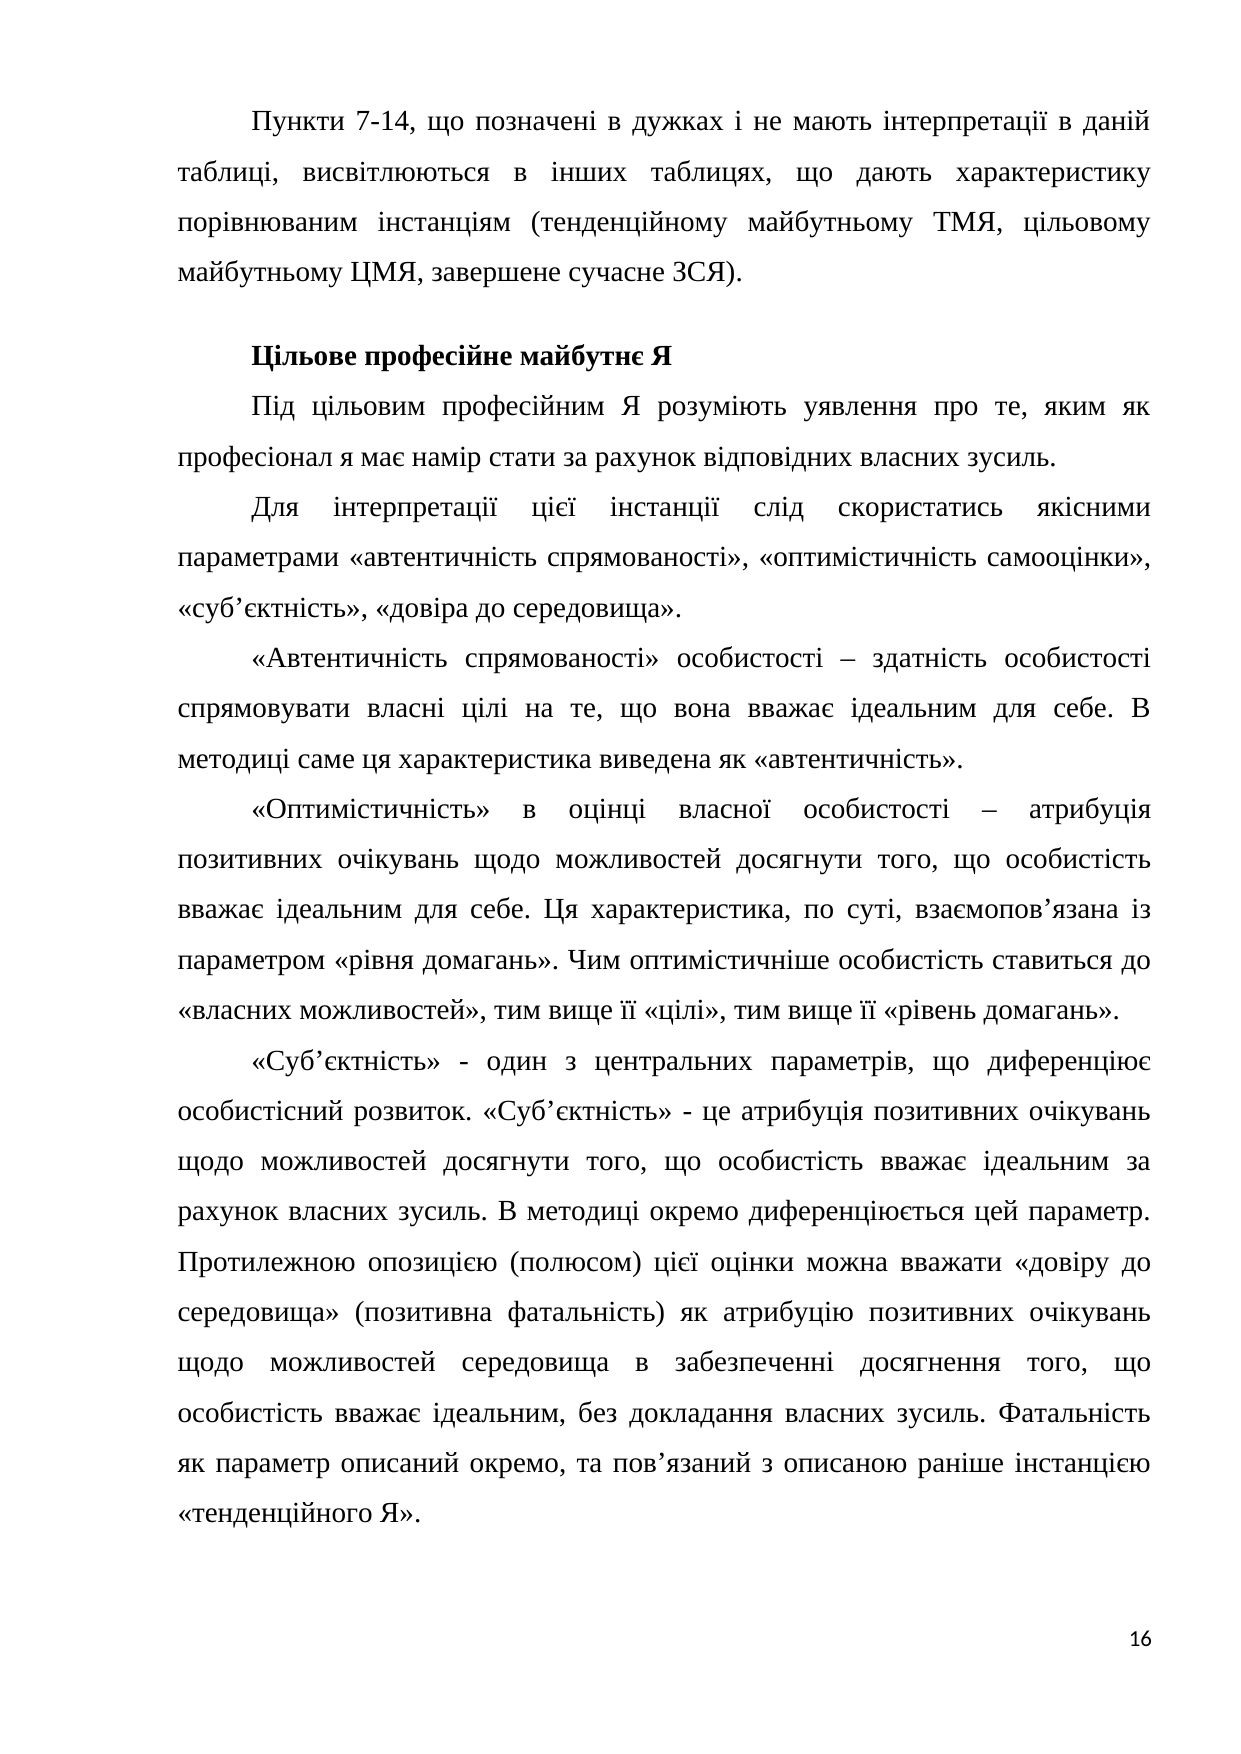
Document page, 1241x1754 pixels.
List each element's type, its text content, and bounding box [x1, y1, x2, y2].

text Під цільовим професійним Я розуміють уявлення про те, яким як професіонал я має намір стати за рахунок відповідних власних зусиль. [177, 388, 1152, 472]
text Для інтерпретації цієї інстанції слід скористатись якісними параметрами «автентичність спрямованості», «оптимістичність самооцінки», «суб’єктність», «довіра до середовища». [177, 489, 1152, 623]
text «Суб’єктність» - один з центральних параметрів, що диференціює особистісний розвиток. «Суб’єктність» - це атрибуція позитивних очікувань щодо можливостей досягнути того, що особистість вважає ідеальним за рахунок власних зусиль. В методиці окремо диференціюється цей параметр. Протилежною опозицією (полюсом) цієї оцінки можна вважати «довіру до середовища» (позитивна фатальність) як атрибуцію позитивних очікувань щодо можливостей середовища в забезпеченні досягнення того, що особистість вважає ідеальним, без докладання власних зусиль. Фатальність як параметр описаний окремо, та пов’язаний з описаною раніше інстанцією «тенденційного Я». [177, 1043, 1152, 1529]
text «Автентичність спрямованості» особистості – здатність особистості спрямовувати власні цілі на те, що вона вважає ідеальним для себе. В методиці саме ця характеристика виведена як «автентичність». [177, 640, 1152, 774]
text Цільове професійне майбутнє Я [177, 338, 1152, 372]
text «Оптимістичність» в оцінці власної особистості – атрибуція позитивних очікувань щодо можливостей досягнути того, що особистість вважає ідеальним для себе. Ця характеристика, по суті, взаємопов’язана із параметром «рівня домагань». Чим оптимістичніше особистість ставиться до «власних можливостей», тим вище її «цілі», тим вище її «рівень домагань». [177, 791, 1152, 1026]
text Пункти 7-14, що позначені в дужках і не мають інтерпретації в даній таблиці, висвітлюються в інших таблицях, що дають характеристику порівнюваним інстанціям (тенденційному майбутньому ТМЯ, цільовому майбутньому ЦМЯ, завершене сучасне ЗСЯ). [177, 103, 1152, 288]
